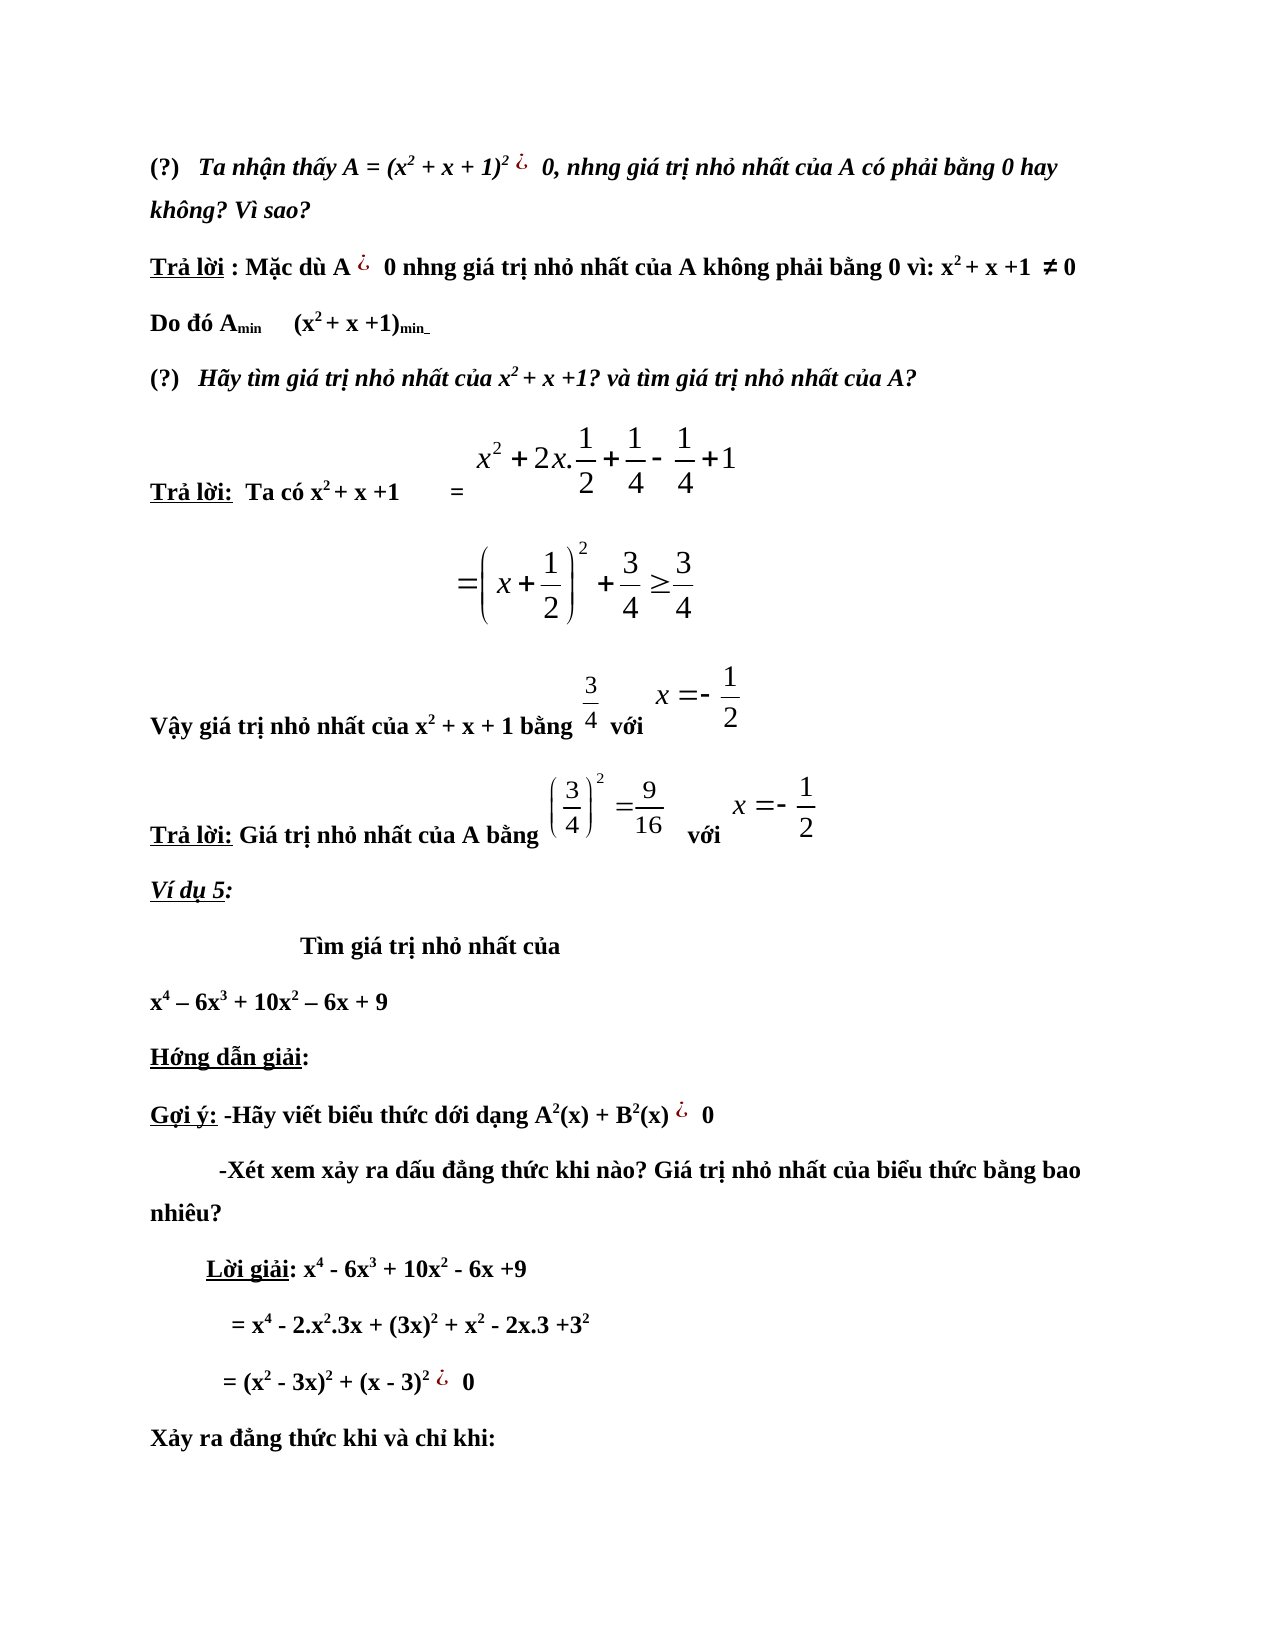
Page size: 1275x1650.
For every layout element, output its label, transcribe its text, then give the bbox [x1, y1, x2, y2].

text = (x2 - 3x)2 + (x - 3)2 0 [150, 1365, 1125, 1396]
text Ví dụ 5: [150, 876, 1125, 904]
text Trả lời: Giá trị nhỏ nhất của A bằng với [150, 767, 1125, 849]
text x4 – 6x3 + 10x2 – 6x + 9 [150, 987, 1125, 1016]
text (?) Hãy tìm giá trị nhỏ nhất của x2 + x +1? và tìm giá trị nhỏ nhất của A? [150, 363, 1125, 392]
text = x4 - 2.x2.3x + (3x)2 + x2 - 2x.3 +32 [150, 1310, 1125, 1338]
text Xảy ra đẳng thức khi và chỉ khi: [150, 1423, 1125, 1451]
text Vậy giá trị nhỏ nhất của x2 + x + 1 bằng với [150, 658, 1125, 740]
text -Xét xem xảy ra dấu đẳng thức khi nào? Giá trị nhỏ nhất của biểu thức bằng bao nhiêu? [150, 1155, 1125, 1227]
text Gợi ý: -Hãy viết biểu thức dới dạng A2(x) + B2(x) 0 [150, 1098, 1125, 1128]
text Lời giải: x4 - 6x3 + 10x2 - 6x +9 [150, 1254, 1125, 1283]
text Tìm giá trị nhỏ nhất của [150, 931, 1125, 960]
text (?) Ta nhận thấy A = (x2 + x + 1)2 0, nhng giá trị nhỏ nhất của A có phải bằng 0 hay không? Vì sao? [150, 150, 1125, 223]
text Do đó Amin  (x2 + x +1)min [150, 308, 1125, 336]
text Trả lời : Mặc dù A 0 nhng giá trị nhỏ nhất của A không phải bằng 0 vì: x2 + x +1 ≠ 0 [150, 250, 1125, 281]
text Trả lời: Ta có x2 + x +1 = [150, 419, 1125, 506]
text Hớng dẫn giải: [150, 1042, 1125, 1071]
